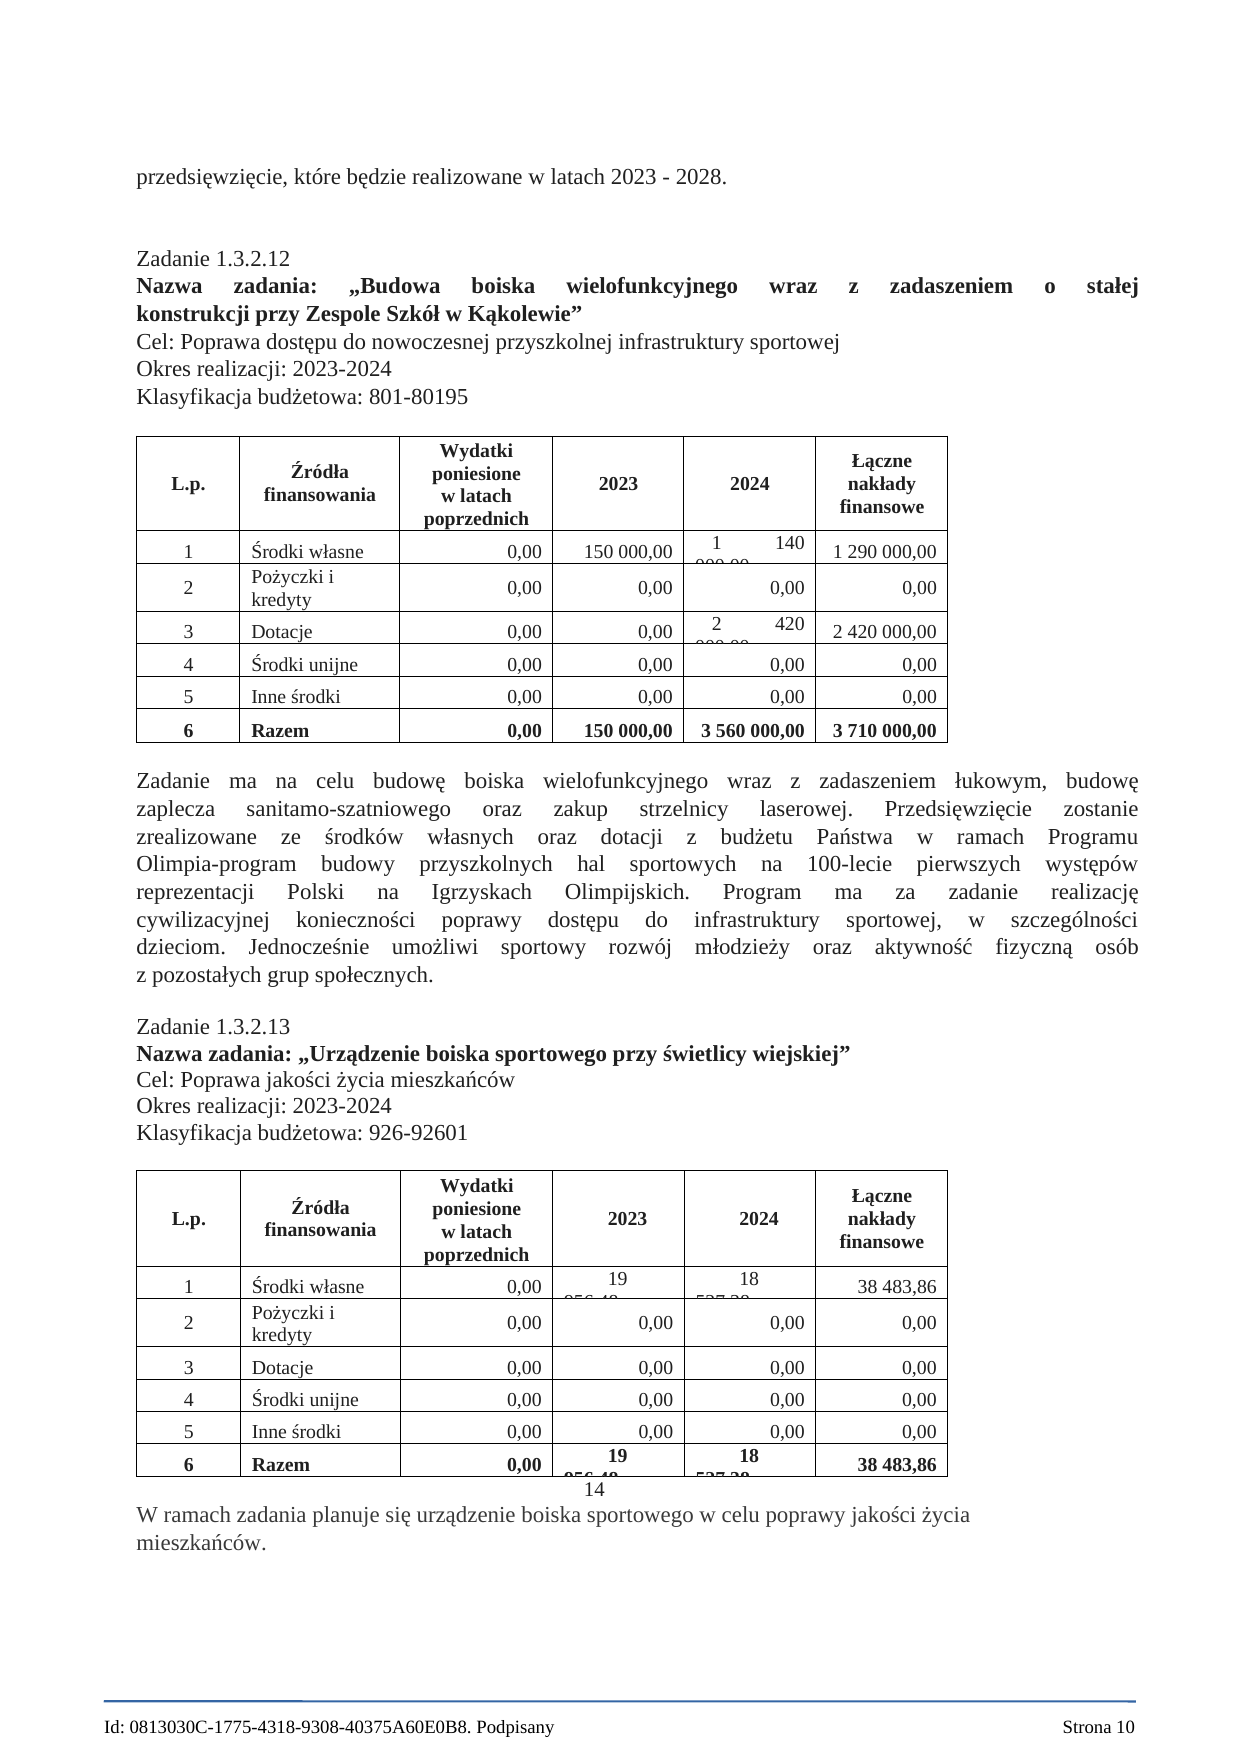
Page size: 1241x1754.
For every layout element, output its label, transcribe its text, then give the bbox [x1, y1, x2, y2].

table_cell Razem [240, 709, 399, 742]
table_cell 6 [137, 709, 239, 742]
table_cell 0,00 [553, 612, 683, 643]
table_cell Dotacje [240, 612, 399, 643]
table_cell 0,00 [400, 531, 552, 563]
table_cell 2 [137, 564, 239, 611]
table_cell 0,00 [400, 644, 552, 676]
text Zadanie ma na celu budowę boiska wielofunkcyjnego wraz z zadaszeniem łukowym, budowę zaplecza sanitamo-szatniowego oraz zakup strzelnicy laserowej. Przedsięwzięcie zostanie zrealizowane ze środków własnych oraz dotacji z budżetu Państwa w ramach Programu Olimpia-program budowy przyszkolnych hal sportowych na 100-lecie pierwszych występów reprezentacji Polski na Igrzyskach Olimpijskich. Program ma za zadanie realizację cywilizacyjnej konieczności poprawy dostępu do infrastruktury sportowej, w szczególności dzieciom. Jednocześnie umożliwi sportowy rozwój młodzieży oraz aktywność fizyczną osób z pozostałych grup społecznych. [136, 768, 1140, 987]
table_cell 1 [137, 1267, 240, 1298]
table_cell 0,00 [816, 677, 947, 708]
table_cell 0,00 [401, 1267, 552, 1298]
table_cell 0,00 [685, 1412, 815, 1443]
text Zadanie 1.3.2.13 [136, 1013, 1140, 1040]
table_cell 0,00 [685, 1347, 815, 1379]
table_header Źródła finansowania [241, 1171, 400, 1266]
table_cell 0,00 [401, 1380, 552, 1411]
table_cell 0,00 [553, 564, 683, 611]
text 14 [584, 1477, 1140, 1501]
table_cell 150 000,00 [553, 709, 683, 742]
table_cell Inne środki [241, 1412, 400, 1443]
table_cell 19 956,48 [553, 1444, 684, 1476]
table_cell 0,00 [401, 1299, 552, 1346]
text Cel: Poprawa jakości życia mieszkańców [136, 1066, 1140, 1092]
table_cell 0,00 [400, 564, 552, 611]
table_header Źródła finansowania [240, 437, 399, 530]
table_cell 0,00 [685, 1299, 815, 1346]
table_cell Inne środki [240, 677, 399, 708]
table_cell 0,00 [401, 1412, 552, 1443]
table_cell 6 [137, 1444, 240, 1476]
table_cell 0,00 [816, 1299, 947, 1346]
table_cell 18 527,38 [685, 1267, 815, 1298]
table_header 2024 [684, 437, 815, 530]
table_cell 0,00 [400, 709, 552, 742]
text Cel: Poprawa dostępu do nowoczesnej przyszkolnej infrastruktury sportowej [136, 328, 1140, 354]
table_cell 0,00 [684, 644, 815, 676]
table_cell Pożyczki i kredyty [240, 564, 399, 611]
table_cell 4 [137, 644, 239, 676]
table_cell 0,00 [400, 677, 552, 708]
table_header Wydatki poniesione w latach poprzednich [400, 437, 552, 530]
table_cell 1 [137, 531, 239, 563]
table_header 2023 [553, 437, 683, 530]
table_cell 18 527,38 [685, 1444, 815, 1476]
table_cell 5 [137, 1412, 240, 1443]
text W ramach zadania planuje się urządzenie boiska sportowego w celu poprawy jakości życia mieszkańców. [136, 1501, 1140, 1555]
table_cell 3 560 000,00 [684, 709, 815, 742]
table_cell 0,00 [684, 677, 815, 708]
table_cell 19 956,48 [553, 1267, 684, 1298]
table_cell Środki unijne [240, 644, 399, 676]
table_cell 0,00 [401, 1444, 552, 1476]
table_cell 1 140 000,00 [684, 531, 815, 563]
table_cell 5 [137, 677, 239, 708]
table_cell 0,00 [685, 1380, 815, 1411]
table_header Łączne nakłady finansowe [816, 437, 947, 530]
text Nazwa zadania: „Urządzenie boiska sportowego przy świetlicy wiejskiej” [136, 1040, 1140, 1066]
table_cell 0,00 [553, 644, 683, 676]
text Okres realizacji: 2023-2024 [136, 1092, 1140, 1119]
table_cell 0,00 [816, 564, 947, 611]
table_cell 0,00 [816, 1380, 947, 1411]
table_cell 0,00 [684, 564, 815, 611]
table_cell 2 420 000,00 [684, 612, 815, 643]
table_cell Środki unijne [241, 1380, 400, 1411]
table_header Wydatki poniesione w latach poprzednich [401, 1171, 552, 1266]
text Nazwa zadania: „Budowa boiska wielofunkcyjnego wraz z zadaszeniem o stałej konstrukcji przy Zespole Szkół w Kąkolewie” [136, 273, 1140, 327]
table_cell 150 000,00 [553, 531, 683, 563]
table_cell 0,00 [553, 1299, 684, 1346]
table_header 2024 [685, 1171, 815, 1266]
table_cell 4 [137, 1380, 240, 1411]
table_cell 2 420 000,00 [816, 612, 947, 643]
table_cell Pożyczki i kredyty [241, 1299, 400, 1346]
text Okres realizacji: 2023-2024 [136, 355, 1140, 382]
table_cell 0,00 [553, 677, 683, 708]
table_header L.p. [137, 437, 239, 530]
table_cell 3 710 000,00 [816, 709, 947, 742]
table_header Łączne nakłady finansowe [816, 1171, 947, 1266]
table_cell 3 [137, 612, 239, 643]
table_cell 38 483,86 [816, 1267, 947, 1298]
table_header 2023 [553, 1171, 684, 1266]
table_cell 38 483,86 [816, 1444, 947, 1476]
table_cell 0,00 [400, 612, 552, 643]
table_cell Razem [241, 1444, 400, 1476]
table_cell 1 290 000,00 [816, 531, 947, 563]
text Zadanie 1.3.2.12 [136, 245, 1140, 271]
table_header L.p. [137, 1171, 240, 1266]
table_cell 0,00 [553, 1347, 684, 1379]
text Klasyfikacja budżetowa: 926-92601 [136, 1119, 1140, 1145]
table_cell Środki własne [241, 1267, 400, 1298]
table_cell 0,00 [553, 1412, 684, 1443]
table_cell 2 [137, 1299, 240, 1346]
table_cell 0,00 [401, 1347, 552, 1379]
table_cell 0,00 [816, 644, 947, 676]
table_cell 0,00 [816, 1412, 947, 1443]
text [136, 163, 1140, 189]
text Klasyfikacja budżetowa: 801-80195 [136, 383, 1140, 409]
table_cell Środki własne [240, 531, 399, 563]
table_cell 0,00 [553, 1380, 684, 1411]
table_cell 0,00 [816, 1347, 947, 1379]
table_cell 3 [137, 1347, 240, 1379]
table_cell Dotacje [241, 1347, 400, 1379]
